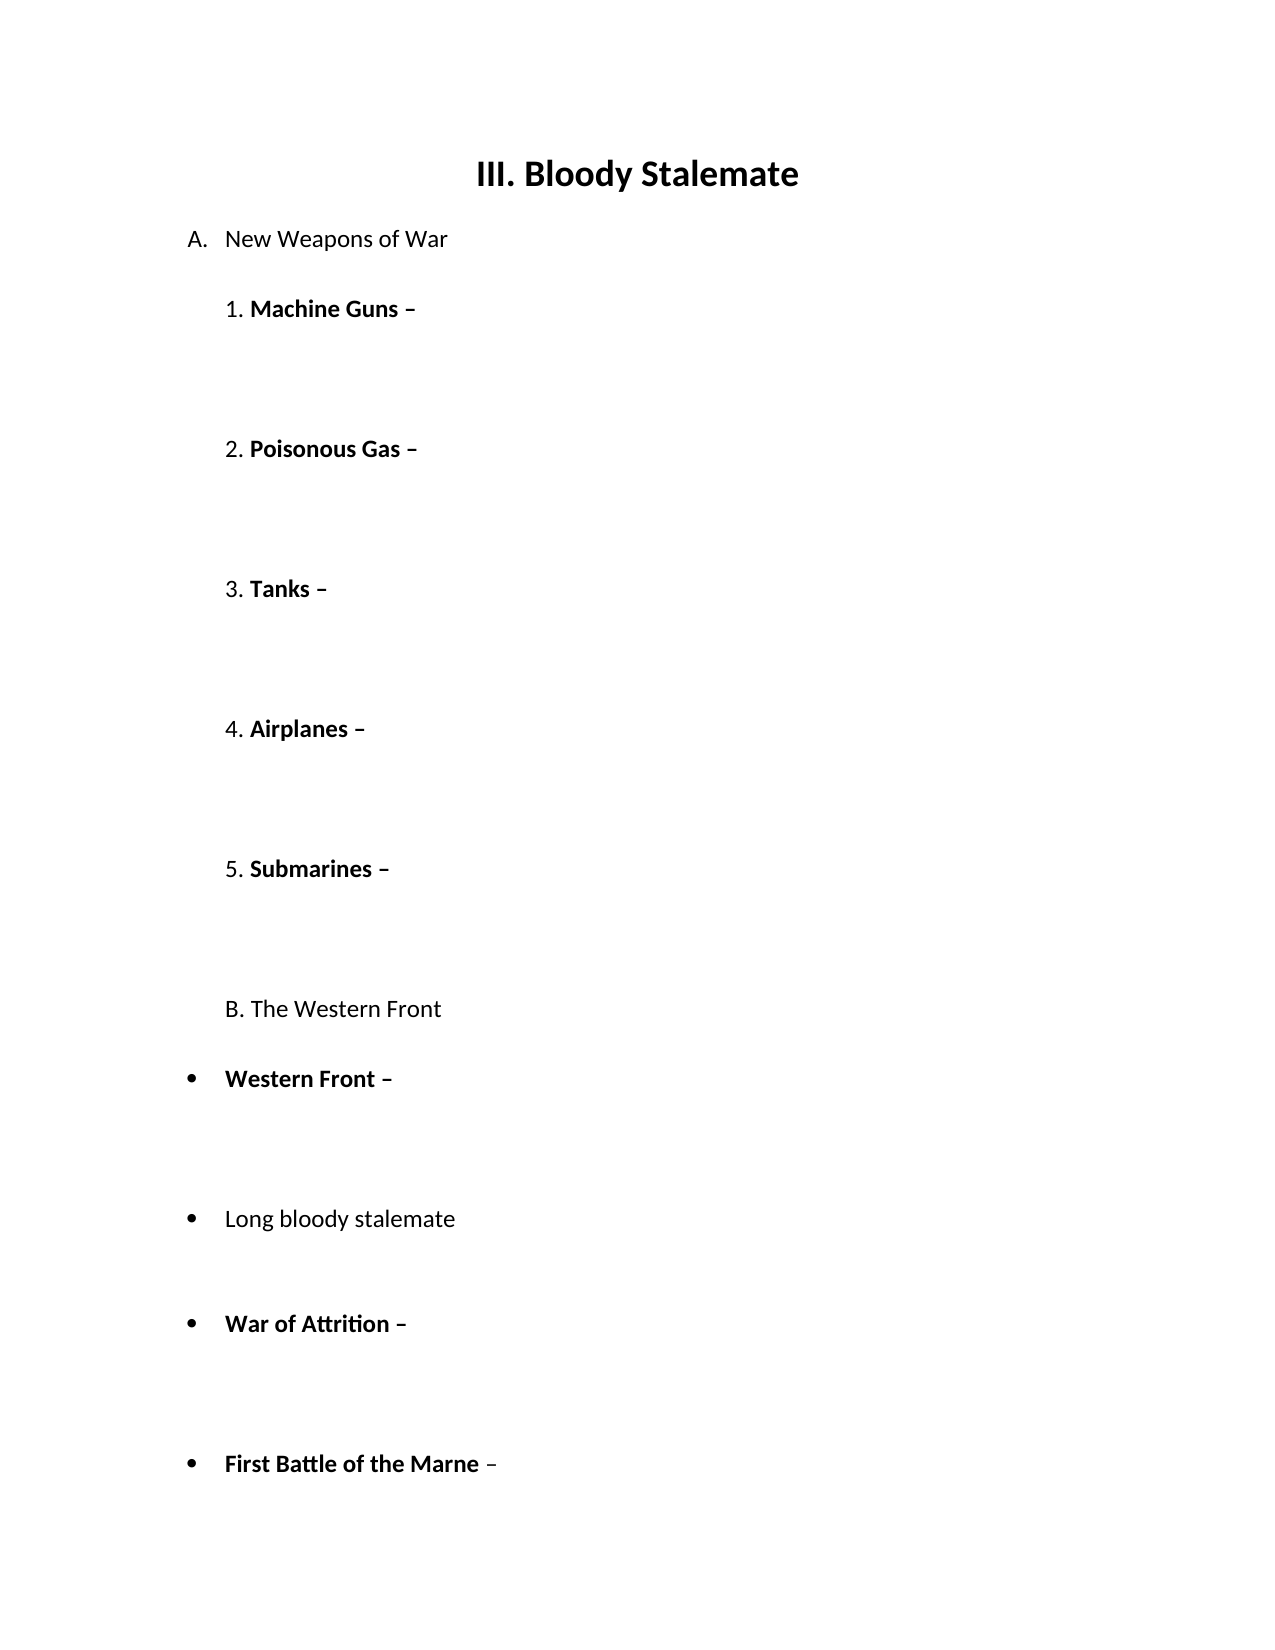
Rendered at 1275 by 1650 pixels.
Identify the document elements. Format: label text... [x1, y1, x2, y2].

list 2. Poisonous Gas – [225, 433, 1125, 464]
list Long bloody stalemate [187, 1203, 1125, 1234]
list War of Attrition – [187, 1308, 1125, 1339]
list 4. Airplanes – [225, 713, 1125, 744]
list New Weapons of War [187, 223, 1125, 254]
text III. Bloody Stalemate [150, 150, 1125, 196]
list First Battle of the Marne – [187, 1448, 1125, 1479]
list Western Front – [187, 1063, 1125, 1094]
list 5. Submarines – [225, 853, 1125, 884]
list B. The Western Front [225, 993, 1125, 1024]
list 3. Tanks – [225, 573, 1125, 604]
list 1. Machine Guns – [225, 293, 1125, 324]
